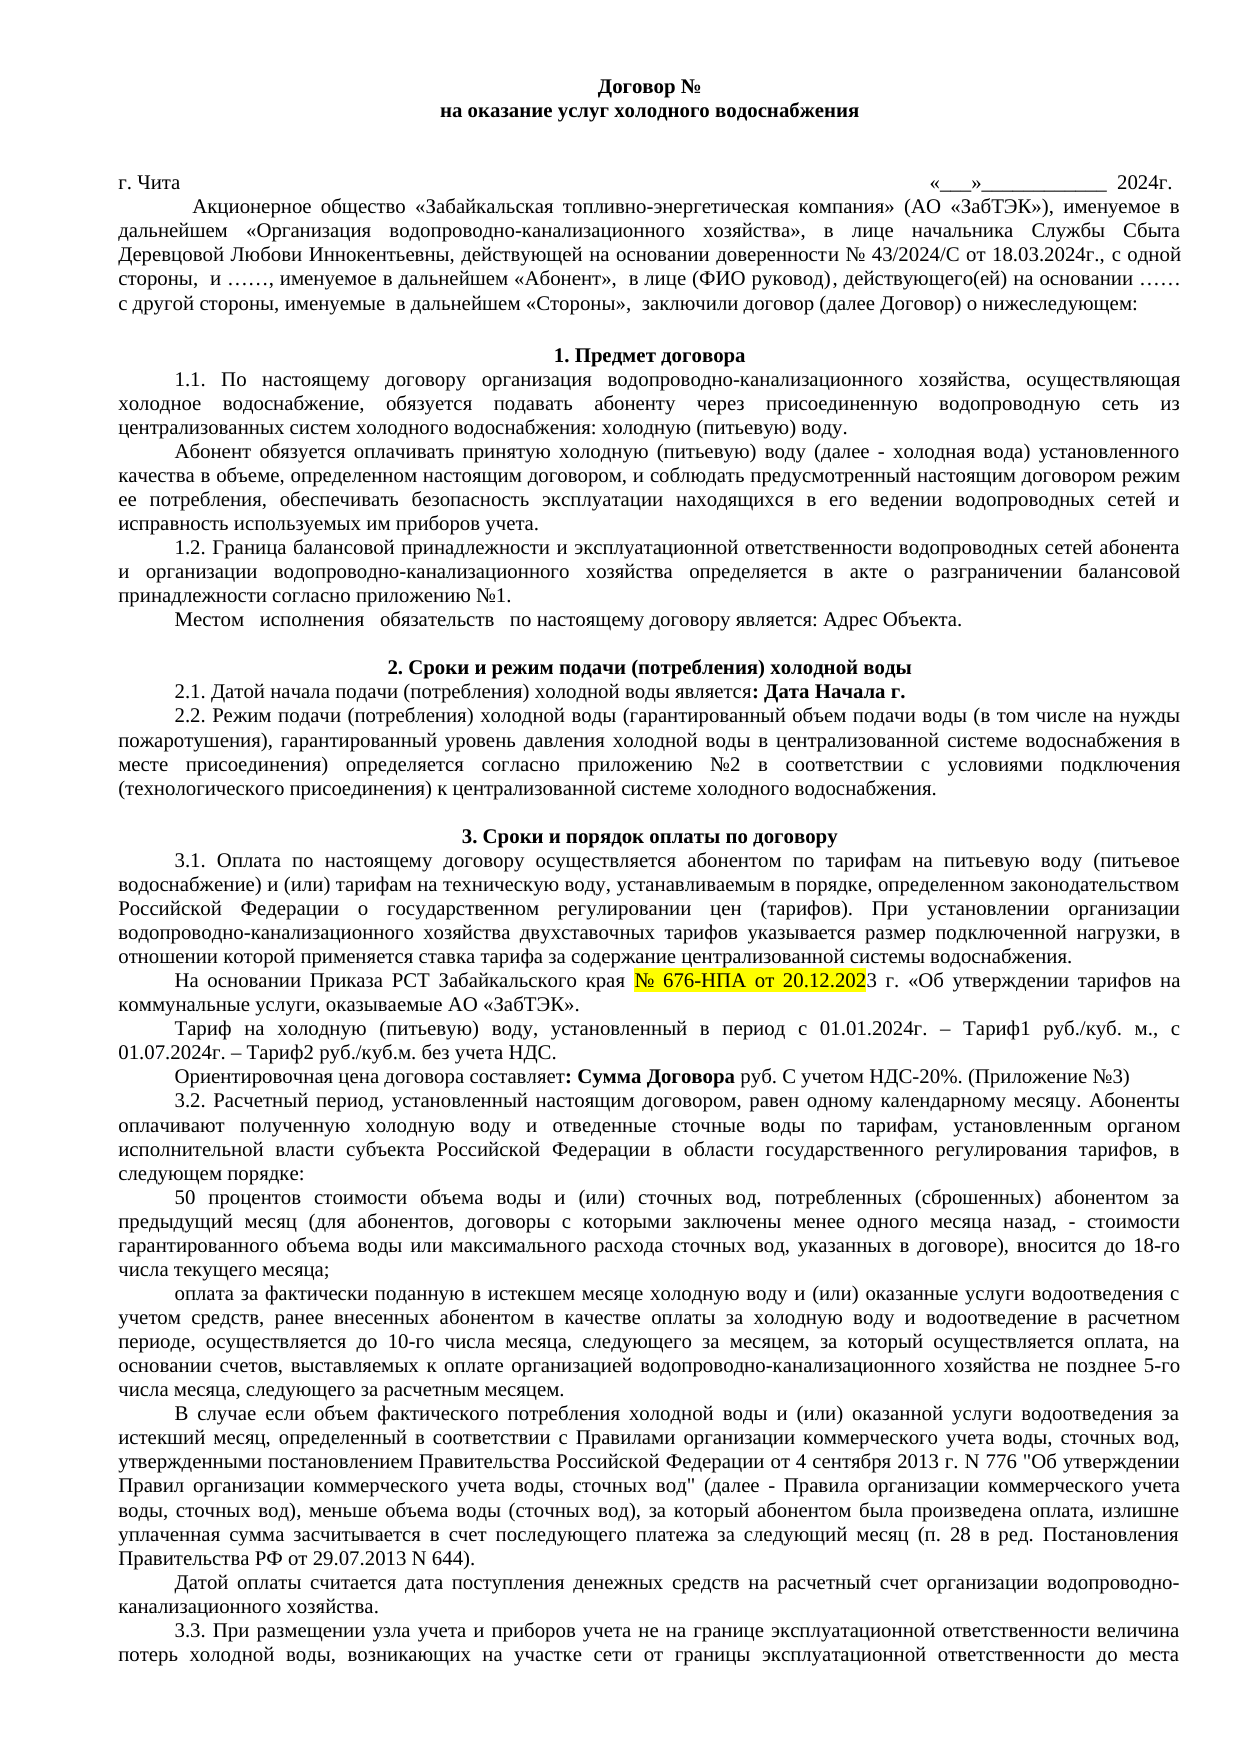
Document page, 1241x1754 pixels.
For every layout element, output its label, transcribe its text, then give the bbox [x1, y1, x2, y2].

text В случае если объем фактического потребления холодной воды и (или) оказанной услуги водоотведения за истекший месяц, определенный в соответствии с Правилами организации коммерческого учета воды, сточных вод, утвержденными постановлением Правительства Российской Федерации от 4 сентября 2013 г. N 776 "Об утверждении Правил организации коммерческого учета воды, сточных вод" (далее - Правила организации коммерческого учета воды, сточных вод), меньше объема воды (сточных вод), за который абонентом была произведена оплата, излишне уплаченная сумма засчитывается в счет последующего платежа за следующий месяц (п. 28 в ред. Постановления Правительства РФ от 29.07.2013 N 644). [118, 1401, 1181, 1570]
text 3. Сроки и порядок оплаты по договору [118, 824, 1181, 848]
text Договор № [118, 74, 1181, 98]
text 1.1. По настоящему договору организация водопроводно-канализационного хозяйства, осуществляющая холодное водоснабжение, обязуется подавать абоненту через присоединенную водопроводную сеть из централизованных систем холодного водоснабжения: холодную (питьевую) воду. [118, 367, 1181, 439]
text 1. Предмет договора [118, 342, 1181, 367]
text 2. Сроки и режим подачи (потребления) холодной воды [118, 655, 1181, 679]
text 3.1. Оплата по настоящему договору осуществляется абонентом по тарифам на питьевую воду (питьевое водоснабжение) и (или) тарифам на техническую воду, устанавливаемым в порядке, определенном законодательством Российской Федерации о государственном регулировании цен (тарифов). При установлении организации водопроводно-канализационного хозяйства двухставочных тарифов указывается размер подключенной нагрузки, в отношении которой применяется ставка тарифа за содержание централизованной системы водоснабжения. [118, 848, 1181, 968]
text 2.1. Датой начала подачи (потребления) холодной воды является: Дата Начала г. [118, 679, 1181, 703]
text На основании Приказа РСТ Забайкальского края № 676-НПА от 20.12.2023 г. «Об утверждении тарифов на коммунальные услуги, оказываемые АО «ЗабТЭК». [118, 968, 1181, 1016]
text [118, 1618, 1181, 1666]
text 3.2. Расчетный период, установленный настоящим договором, равен одному календарному месяцу. Абоненты оплачивают полученную холодную воду и отведенные сточные воды по тарифам, установленным органом исполнительной власти субъекта Российской Федерации в области государственного регулирования тарифов, в следующем порядке: [118, 1088, 1181, 1185]
text оплата за фактически поданную в истекшем месяце холодную воду и (или) оказанные услуги водоотведения с учетом средств, ранее внесенных абонентом в качестве оплаты за холодную воду и водоотведение в расчетном периоде, осуществляется до 10-го числа месяца, следующего за месяцем, за который осуществляется оплата, на основании счетов, выставляемых к оплате организацией водопроводно-канализационного хозяйства не позднее 5-го числа месяца, следующего за расчетным месяцем. [118, 1281, 1181, 1401]
text г. Чита «___»____________ 2024г. [118, 170, 1181, 194]
text 2.2. Режим подачи (потребления) холодной воды (гарантированный объем подачи воды (в том числе на нужды пожаротушения), гарантированный уровень давления холодной воды в централизованной системе водоснабжения в месте присоединения) определяется согласно приложению №2 в соответствии с условиями подключения (технологического присоединения) к централизованной системе холодного водоснабжения. [118, 703, 1181, 800]
text Абонент обязуется оплачивать принятую холодную (питьевую) воду (далее - холодная вода) установленного качества в объеме, определенном настоящим договором, и соблюдать предусмотренный настоящим договором режим ее потребления, обеспечивать безопасность эксплуатации находящихся в его ведении водопроводных сетей и исправность используемых им приборов учета. [118, 439, 1181, 535]
text Местом исполнения обязательств по настоящему договору является: Адрес Объекта. [118, 607, 1181, 631]
text Датой оплаты считается дата поступления денежных средств на расчетный счет организации водопроводно-канализационного хозяйства. [118, 1570, 1181, 1618]
text Ориентировочная цена договора составляет: Сумма Договора руб. С учетом НДС-20%. (Приложение №3) [118, 1064, 1181, 1088]
text 50 процентов стоимости объема воды и (или) сточных вод, потребленных (сброшенных) абонентом за предыдущий месяц (для абонентов, договоры с которыми заключены менее одного месяца назад, - стоимости гарантированного объема воды или максимального расхода сточных вод, указанных в договоре), вносится до 18-го числа текущего месяца; [118, 1185, 1181, 1281]
text Тариф на холодную (питьевую) воду, установленный в период с 01.01.2024г. – Тариф1 руб./куб. м., с 01.07.2024г. – Тариф2 руб./куб.м. без учета НДС. [118, 1016, 1181, 1064]
text на оказание услуг холодного водоснабжения [118, 98, 1181, 122]
text 1.2. Граница балансовой принадлежности и эксплуатационной ответственности водопроводных сетей абонента и организации водопроводно-канализационного хозяйства определяется в акте о разграничении балансовой принадлежности согласно приложению №1. [118, 535, 1181, 607]
text Акционерное общество «Забайкальская топливно-энергетическая компания» (АО «ЗабТЭК»), именуемое в дальнейшем «Организация водопроводно-канализационного хозяйства», в лице начальника Службы Сбыта Деревцовой Любови Иннокентьевны, действующей на основании доверенности № 43/2024/С от 18.03.2024г., с одной стороны, и ……, именуемое в дальнейшем «Абонент», в лице (ФИО руковод), действующего(ей) на основании …… с другой стороны, именуемые в дальнейшем «Стороны», заключили договор (далее Договор) о нижеследующем: [118, 194, 1181, 314]
